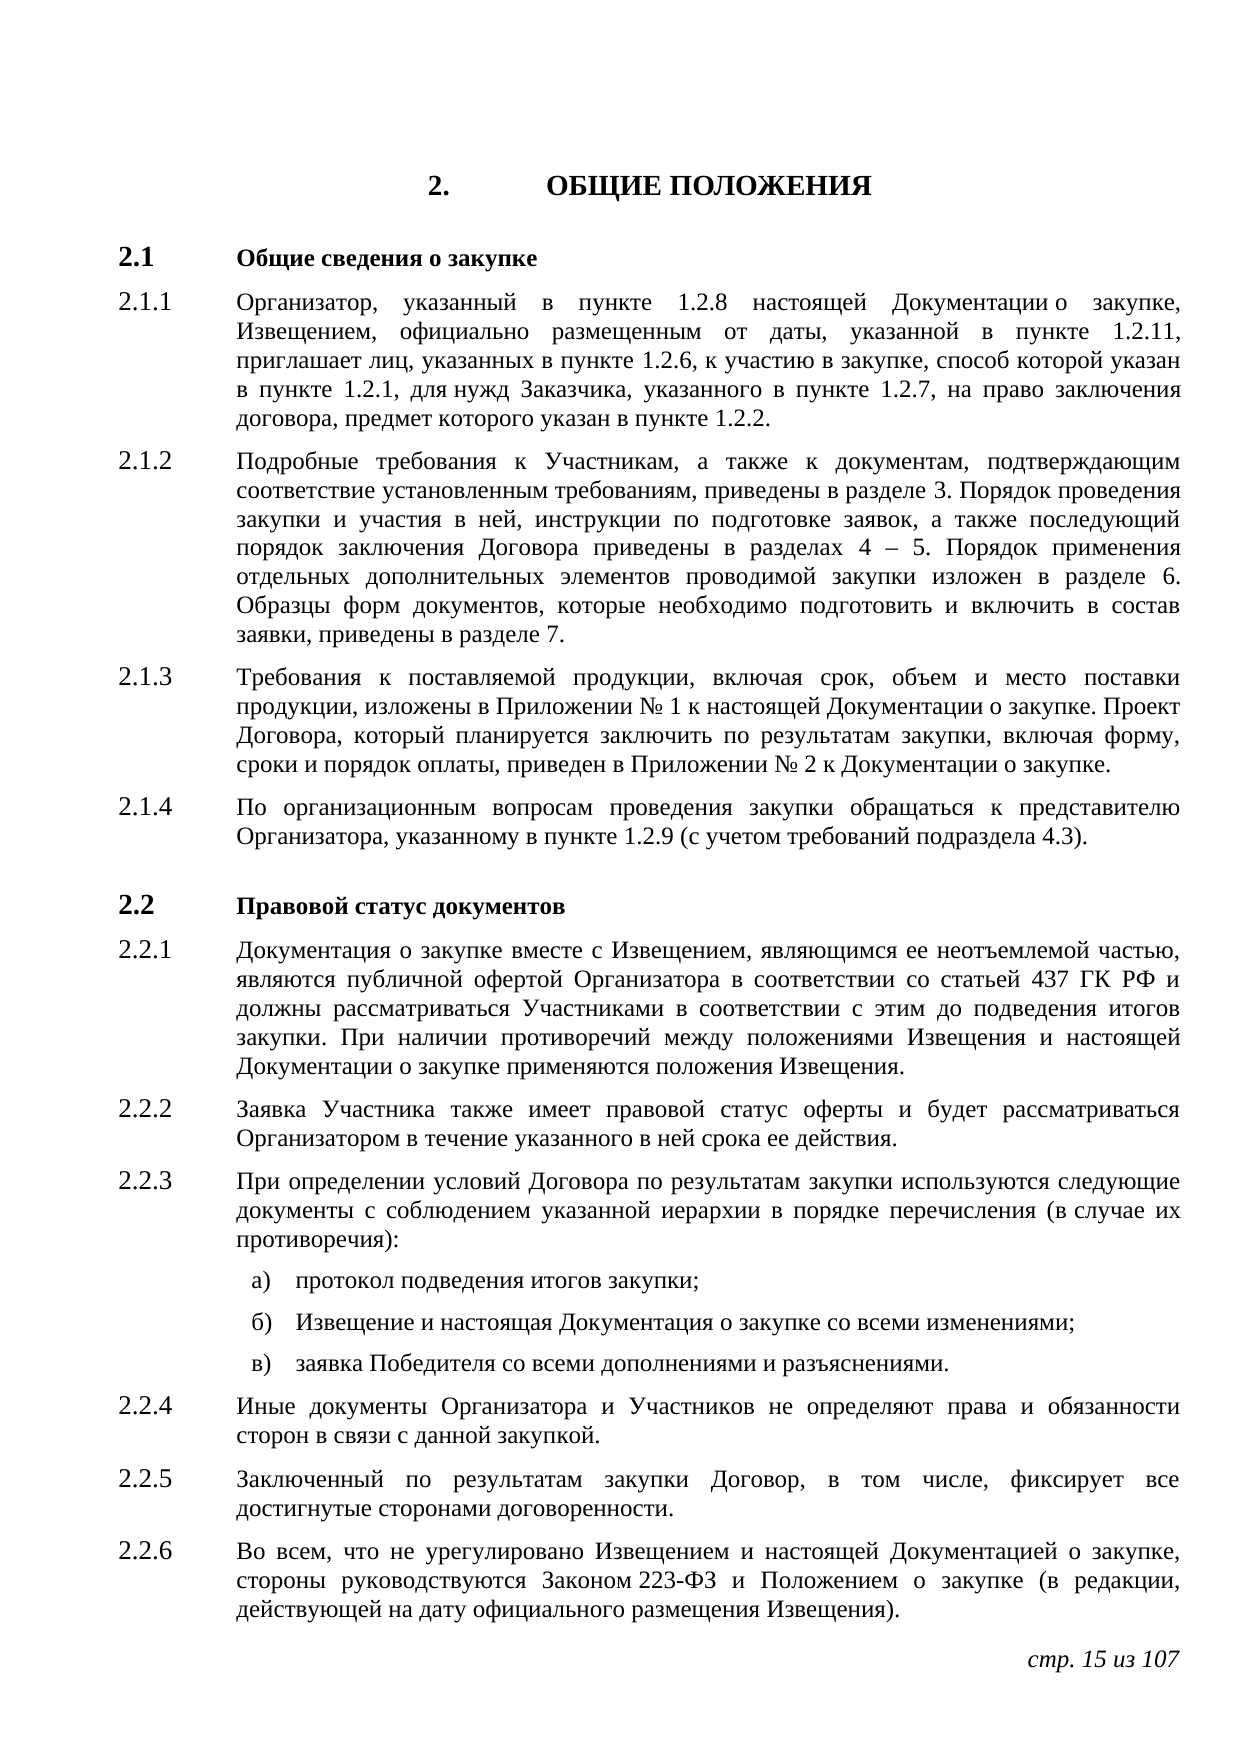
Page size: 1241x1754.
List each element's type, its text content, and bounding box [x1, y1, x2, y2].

subtitle ОБЩИЕ ПОЛОЖЕНИЯ [118, 168, 1181, 202]
list При определении условий Договора по результатам закупки используются следующие документы с соблюдением указанной иерархии в порядке перечисления (в случае их противоречия): [118, 1164, 1181, 1253]
text По организационным вопросам проведения закупки обращаться к представителю Организатора, указанному в пункте 1.2.9 (с учетом требований подраздела 4.3). [118, 790, 1181, 850]
subtitle Общие сведения о закупке [118, 239, 1181, 273]
list Заявка Участника также имеет правовой статус оферты и будет рассматриваться Организатором в течение указанного в ней срока ее действия. [118, 1092, 1181, 1152]
list Заключенный по результатам закупки Договор, в том числе, фиксирует все достигнутые сторонами договоренности. [118, 1462, 1181, 1522]
list Иные документы Организатора и Участников не определяют права и обязанности сторон в связи с данной закупкой. [118, 1389, 1181, 1449]
list заявка Победителя со всеми дополнениями и разъяснениями. [251, 1348, 1181, 1377]
list протокол подведения итогов закупки; [251, 1266, 1181, 1294]
subtitle Правовой статус документов [118, 887, 1181, 921]
list Извещение и настоящая Документация о закупке со всеми изменениями; [251, 1307, 1181, 1336]
text Требования к поставляемой продукции, включая срок, объем и место поставки продукции, изложены в Приложении № 1 к настоящей Документации о закупке. Проект Договора, который планируется заключить по результатам закупки, включая форму, сроки и порядок оплаты, приведен в Приложении № 2 к Документации о закупке. [118, 660, 1181, 777]
list Во всем, что не урегулировано Извещением и настоящей Документацией о закупке, стороны руководствуются Законом 223-ФЗ и Положением о закупке (в редакции, действующей на дату официального размещения Извещения). [118, 1534, 1181, 1623]
text Подробные требования к Участникам, а также к документам, подтверждающим соответствие установленным требованиям, приведены в разделе 3. Порядок проведения закупки и участия в ней, инструкции по подготовке заявок, а также последующий порядок заключения Договора приведены в разделах 4 – 5. Порядок применения отдельных дополнительных элементов проводимой закупки изложен в разделе 6. Образцы форм документов, которые необходимо подготовить и включить в состав заявки, приведены в разделе 7. [118, 444, 1181, 647]
text Организатор, указанный в пункте 1.2.8 настоящей Документации о закупке, Извещением, официально размещенным от даты, указанной в пункте 1.2.11, приглашает лиц, указанных в пункте 1.2.6, к участию в закупке, способ которой указан в пункте 1.2.1, для нужд Заказчика, указанного в пункте 1.2.7, на право заключения договора, предмет которого указан в пункте 1.2.2. [118, 285, 1181, 431]
list Документация о закупке вместе с Извещением, являющимся ее неотъемлемой частью, являются публичной офертой Организатора в соответствии со статьей 437 ГК РФ и должны рассматриваться Участниками в соответствии с этим до подведения итогов закупки. При наличии противоречий между положениями Извещения и настоящей Документации о закупке применяются положения Извещения. [118, 933, 1181, 1079]
